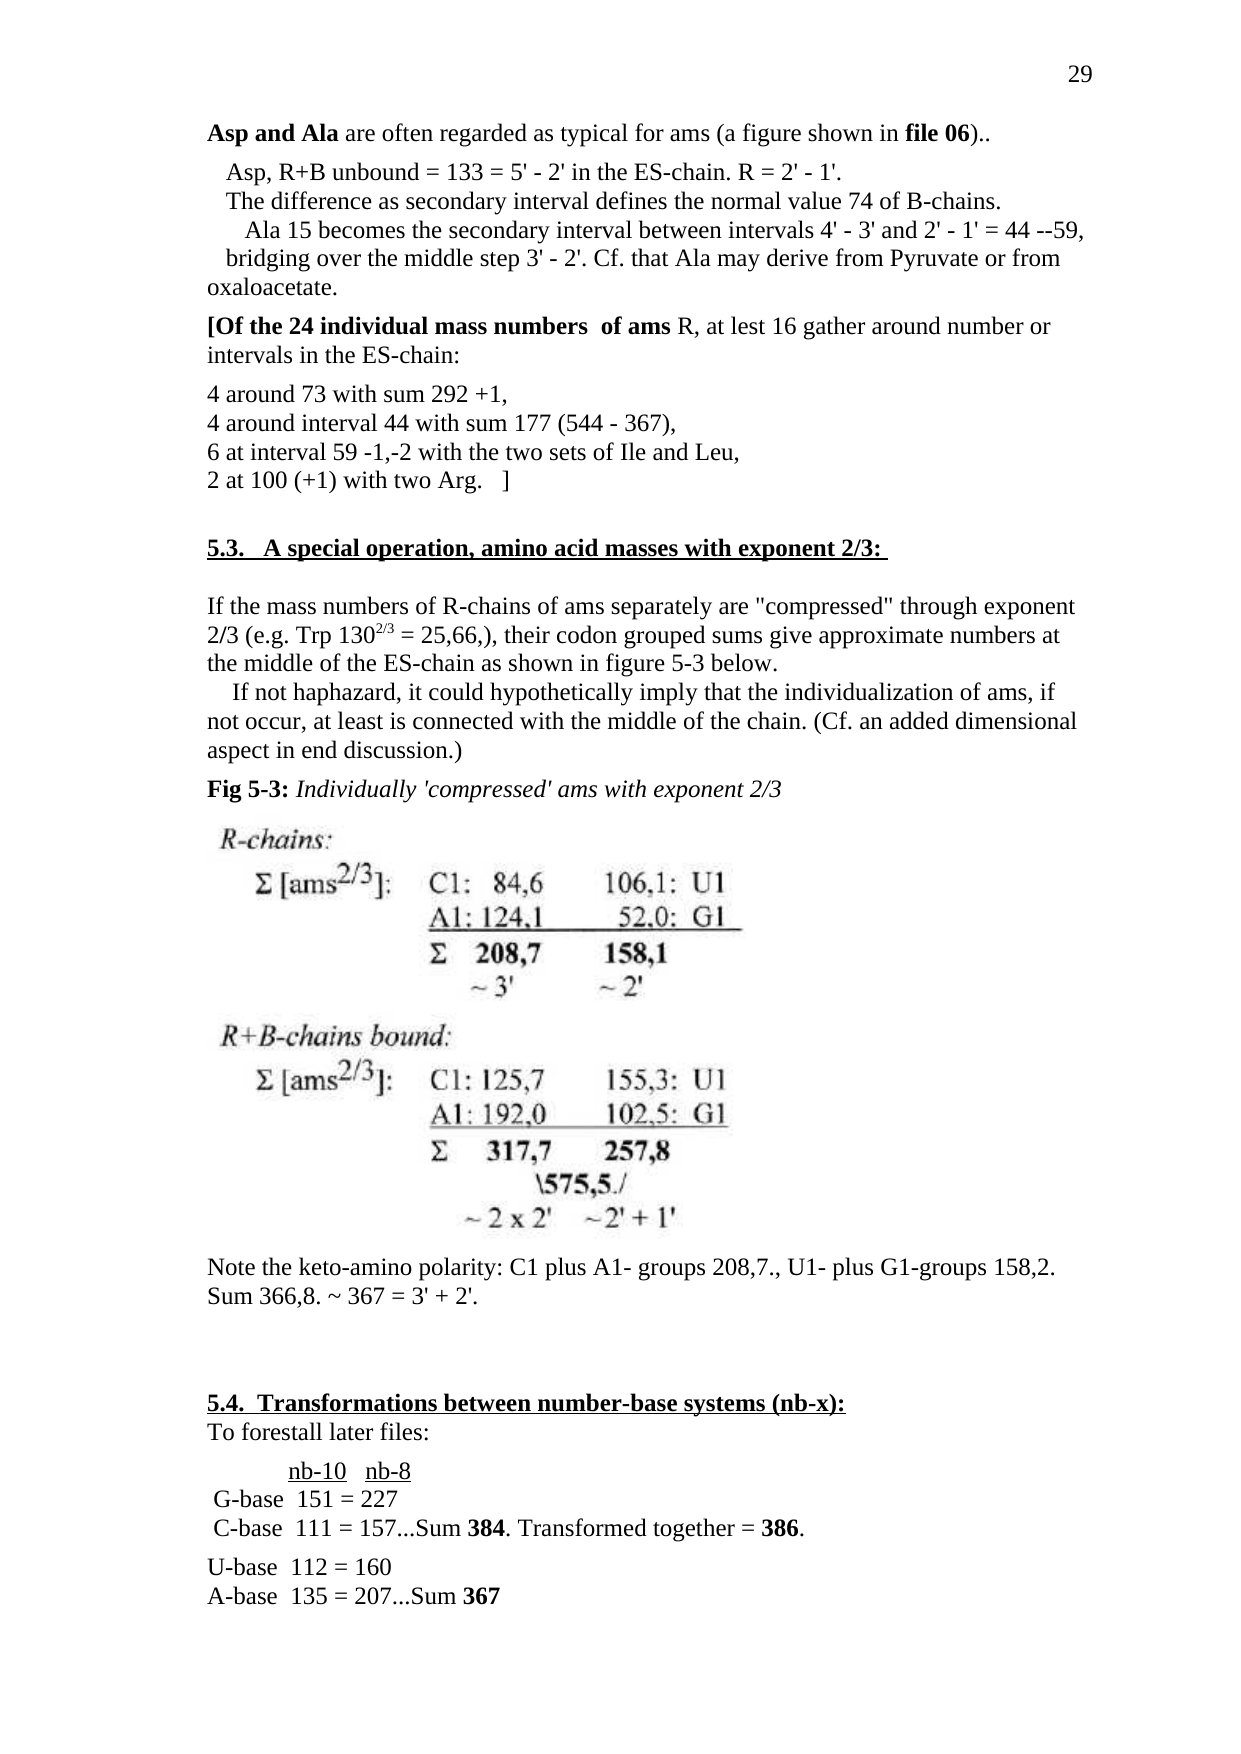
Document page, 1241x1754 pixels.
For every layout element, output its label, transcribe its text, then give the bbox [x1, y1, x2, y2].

text U-base 112 = 160 A-base 135 = 207...Sum 367 [207, 1552, 1092, 1610]
text Asp, R+B unbound = 133 = 5' - 2' in the ES-chain. R = 2' - 1'. The difference as secondary interval defines the normal value 74 of B-chains. Ala 15 becomes the secondary interval between intervals 4' - 3' and 2' - 1' = 44 --59, bridging over the middle step 3' - 2'. Cf. that Ala may derive from Pyruvate or from oxaloacetate. [207, 157, 1092, 301]
text Fig 5-3: Individually 'compressed' ams with exponent 2/3 [207, 774, 1092, 803]
text 4 around 73 with sum 292 +1, 4 around interval 44 with sum 177 (544 - 367), 6 at interval 59 -1,-2 with the two sets of Ile and Leu, 2 at 100 (+1) with two Arg. ] [207, 379, 1092, 494]
text Asp and Ala are often regarded as typical for ams (a figure shown in file 06).. [207, 118, 1092, 147]
text nb-10 nb-8 G-base 151 = 227 C-base 111 = 157...Sum 384. Transformed together = 386. [207, 1456, 1092, 1542]
text Note the keto-amino polarity: C1 plus A1- groups 208,7., U1- plus G1-groups 158,2. Sum 366,8. ~ 367 = 3' + 2'. [207, 1252, 1092, 1338]
text [Of the 24 individual mass numbers of ams R, at lest 16 gather around number or intervals in the ES-chain: [207, 311, 1092, 369]
picture [206, 813, 766, 1242]
text 5.4. Transformations between number-base systems (nb-x): To forestall later files: [207, 1388, 1092, 1445]
text 5.3. A special operation, amino acid masses with exponent 2/3: If the mass numbers of R-chains of ams separately are "compressed" through exponent 2/3 (e.g. Trp 1302/3 = 25,66,), their codon grouped sums give approximate numbers at the middle of the ES-chain as shown in figure 5-3 below. If not haphazard, it could hypothetically imply that the individualization of ams, if not occur, at least is connected with the middle of the chain. (Cf. an added dimensional aspect in end discussion.) [207, 505, 1092, 763]
